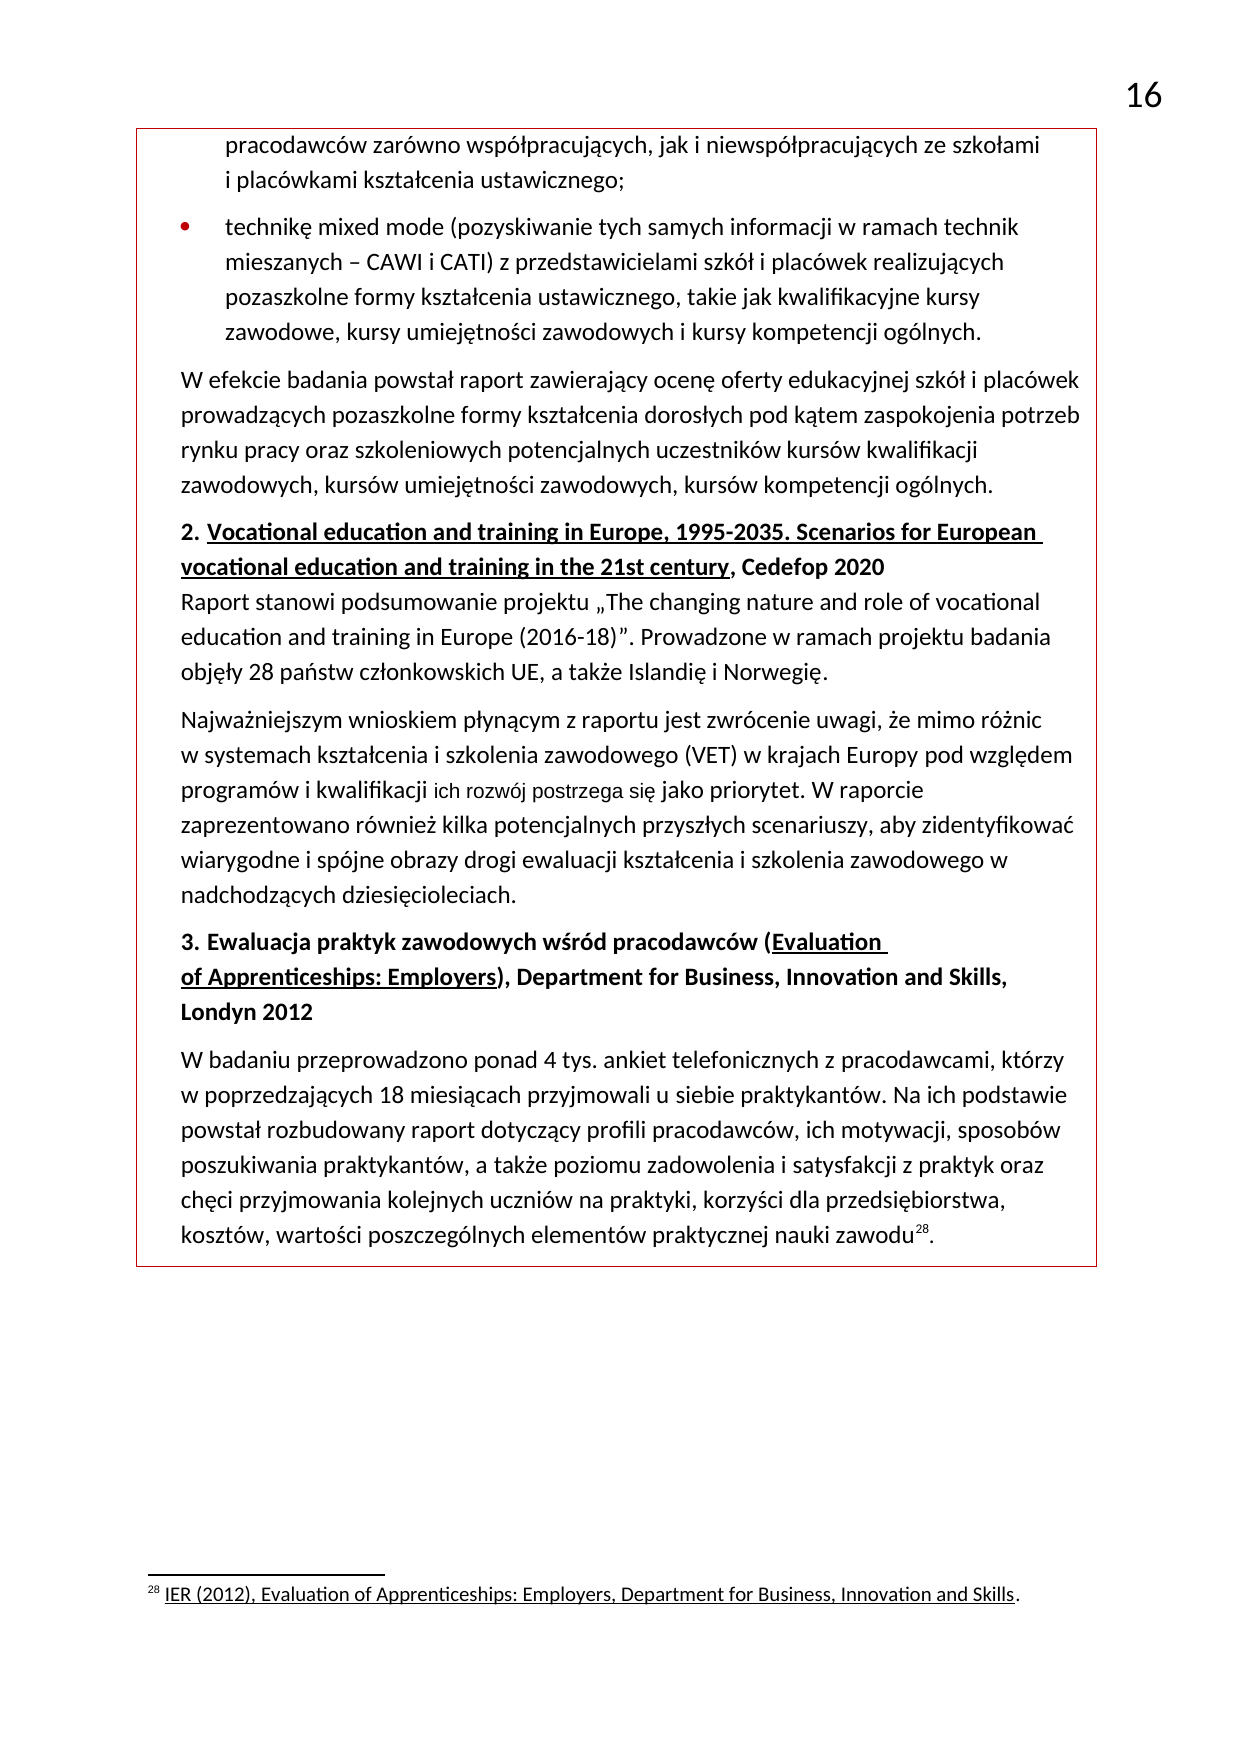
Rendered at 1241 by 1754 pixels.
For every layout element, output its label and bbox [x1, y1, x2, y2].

table_header [137, 129, 1096, 1266]
